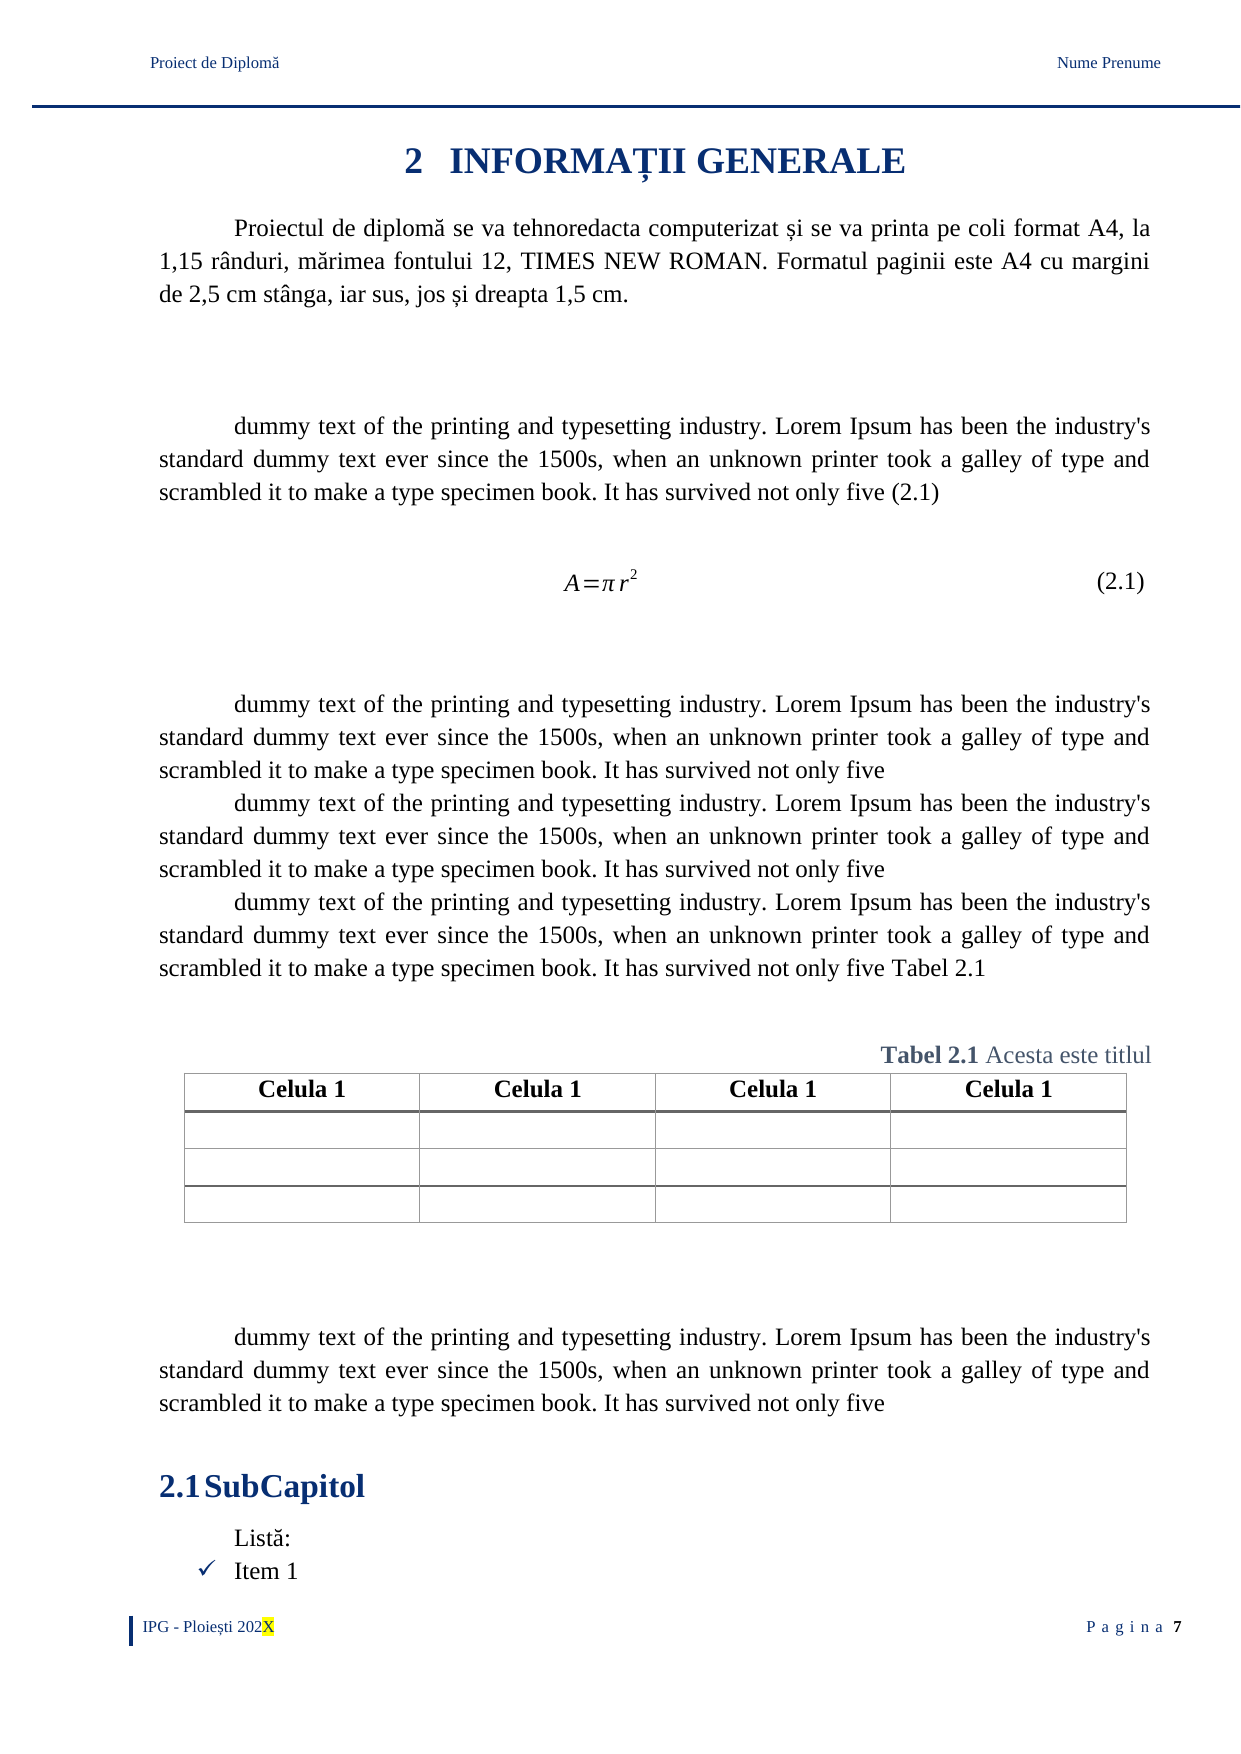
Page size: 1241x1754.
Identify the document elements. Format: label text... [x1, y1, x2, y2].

text dummy text of the printing and typesetting industry. Lorem Ipsum has been the industry's standard dummy text ever since the 1500s, when an unknown printer took a galley of type and scrambled it to make a type specimen book. It has survived not only five [159, 788, 1152, 882]
table_cell [891, 1113, 1126, 1148]
subtitle INFORMAȚII GENERALE [159, 138, 1152, 181]
table_cell [891, 1149, 1126, 1185]
table_cell [891, 1187, 1126, 1222]
text Tabel 2.1 Acesta este titlul [159, 1040, 1152, 1068]
list Item 1 [196, 1556, 1152, 1585]
text dummy text of the printing and typesetting industry. Lorem Ipsum has been the industry's standard dummy text ever since the 1500s, when an unknown printer took a galley of type and scrambled it to make a type specimen book. It has survived not only five Tabel 2.1 [159, 887, 1152, 982]
text dummy text of the printing and typesetting industry. Lorem Ipsum has been the industry's standard dummy text ever since the 1500s, when an unknown printer took a galley of type and scrambled it to make a type specimen book. It has survived not only five (2.1) [159, 411, 1152, 506]
table_cell [185, 1113, 419, 1148]
subtitle SubCapitol [159, 1466, 1152, 1505]
table_header Celula 1 [656, 1074, 890, 1109]
table_header Celula 1 [420, 1074, 655, 1109]
table_cell [656, 1149, 890, 1185]
table_header Celula 1 [891, 1074, 1126, 1109]
table_header (2.1) [1065, 543, 1176, 623]
table_cell [185, 1149, 419, 1185]
text dummy text of the printing and typesetting industry. Lorem Ipsum has been the industry's standard dummy text ever since the 1500s, when an unknown printer took a galley of type and scrambled it to make a type specimen book. It has survived not only five [159, 689, 1152, 783]
text Proiectul de diplomă se va tehnoredacta computerizat și se va printa pe coli format A4, la 1,15 rânduri, mărimea fontului 12, TIMES NEW ROMAN. Formatul paginii este A4 cu margini de 2,5 cm stânga, iar sus, jos și dreapta 1,5 cm. [159, 213, 1152, 308]
text Listă: [159, 1523, 1152, 1552]
table_header [135, 543, 1065, 623]
table_cell [656, 1113, 890, 1148]
table_cell [420, 1187, 655, 1222]
table_cell [420, 1113, 655, 1148]
table_cell [656, 1187, 890, 1222]
table_cell [185, 1187, 419, 1222]
text dummy text of the printing and typesetting industry. Lorem Ipsum has been the industry's standard dummy text ever since the 1500s, when an unknown printer took a galley of type and scrambled it to make a type specimen book. It has survived not only five [159, 1322, 1152, 1417]
table_header Celula 1 [185, 1074, 419, 1109]
table_cell [420, 1149, 655, 1185]
